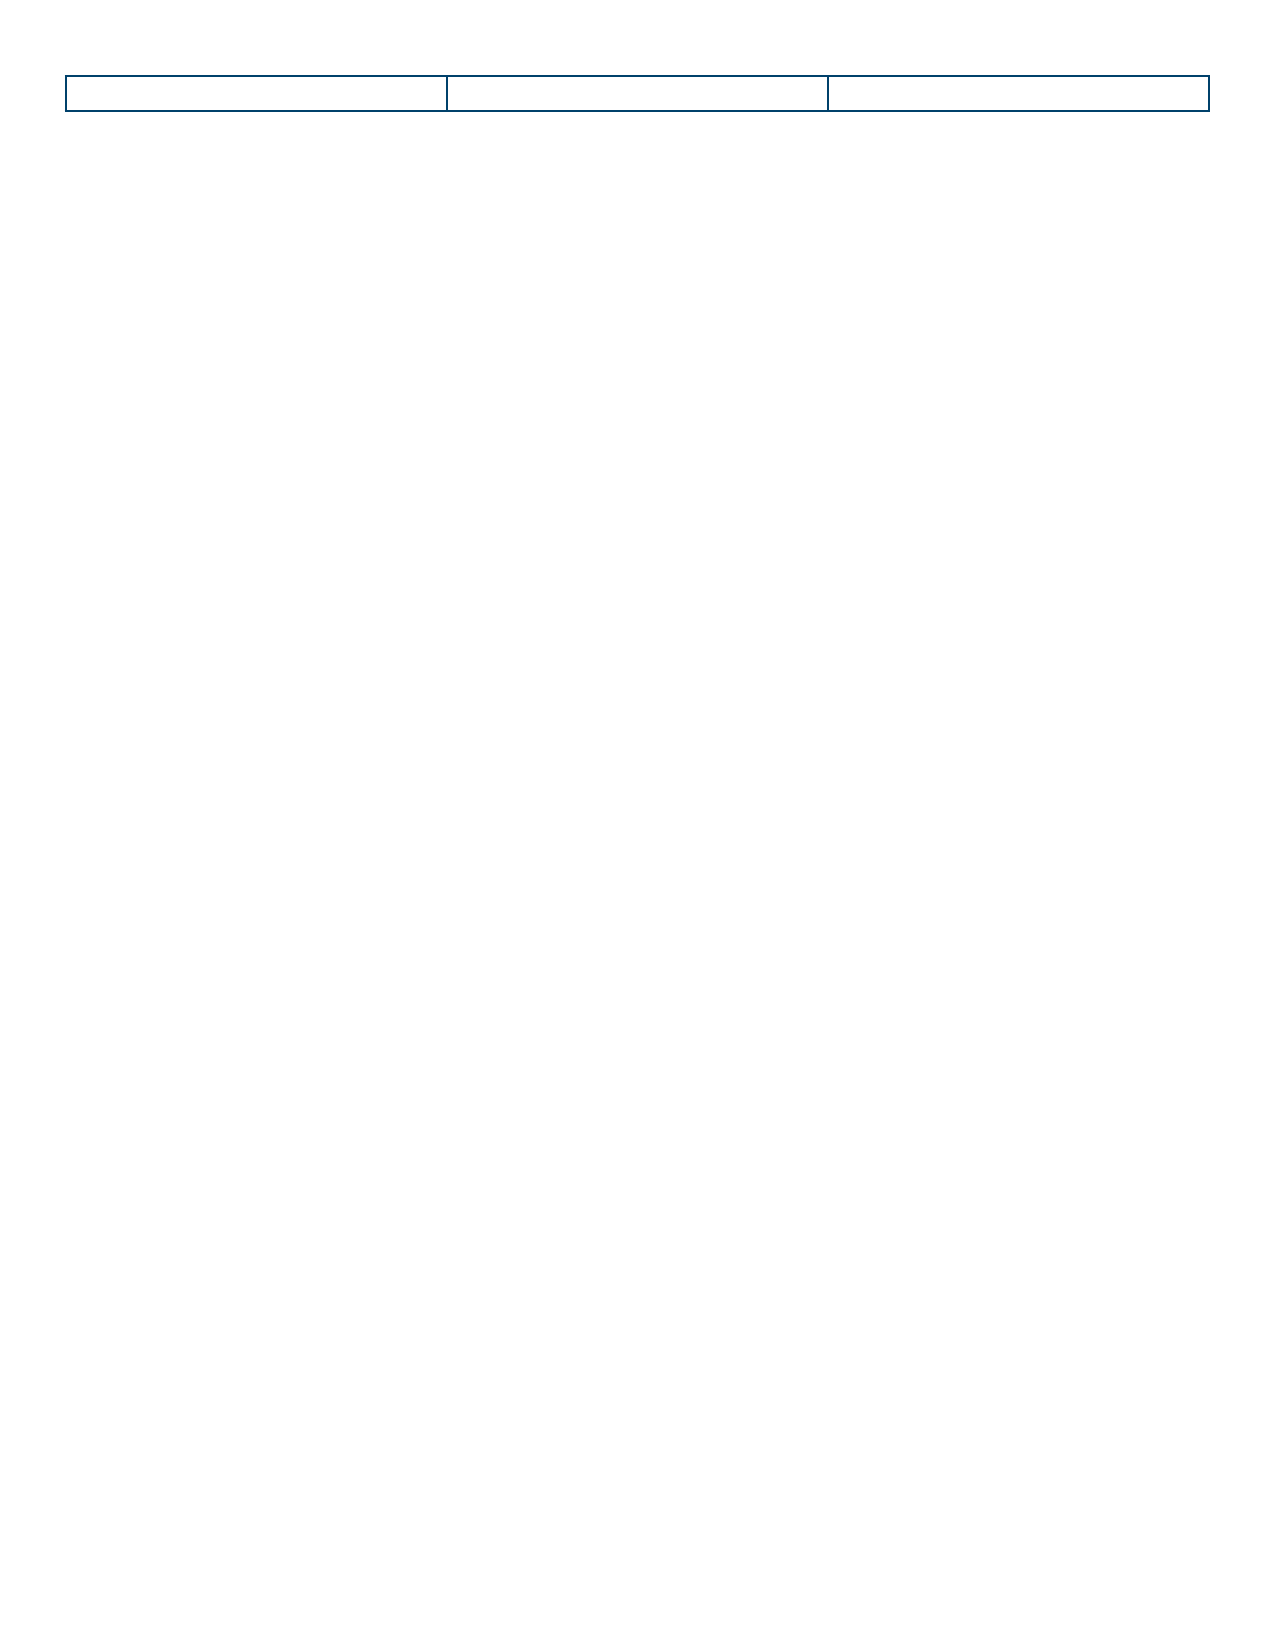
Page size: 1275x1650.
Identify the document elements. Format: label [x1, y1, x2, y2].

table_cell [448, 77, 827, 110]
table_cell [67, 77, 446, 110]
table_cell [829, 77, 1208, 110]
